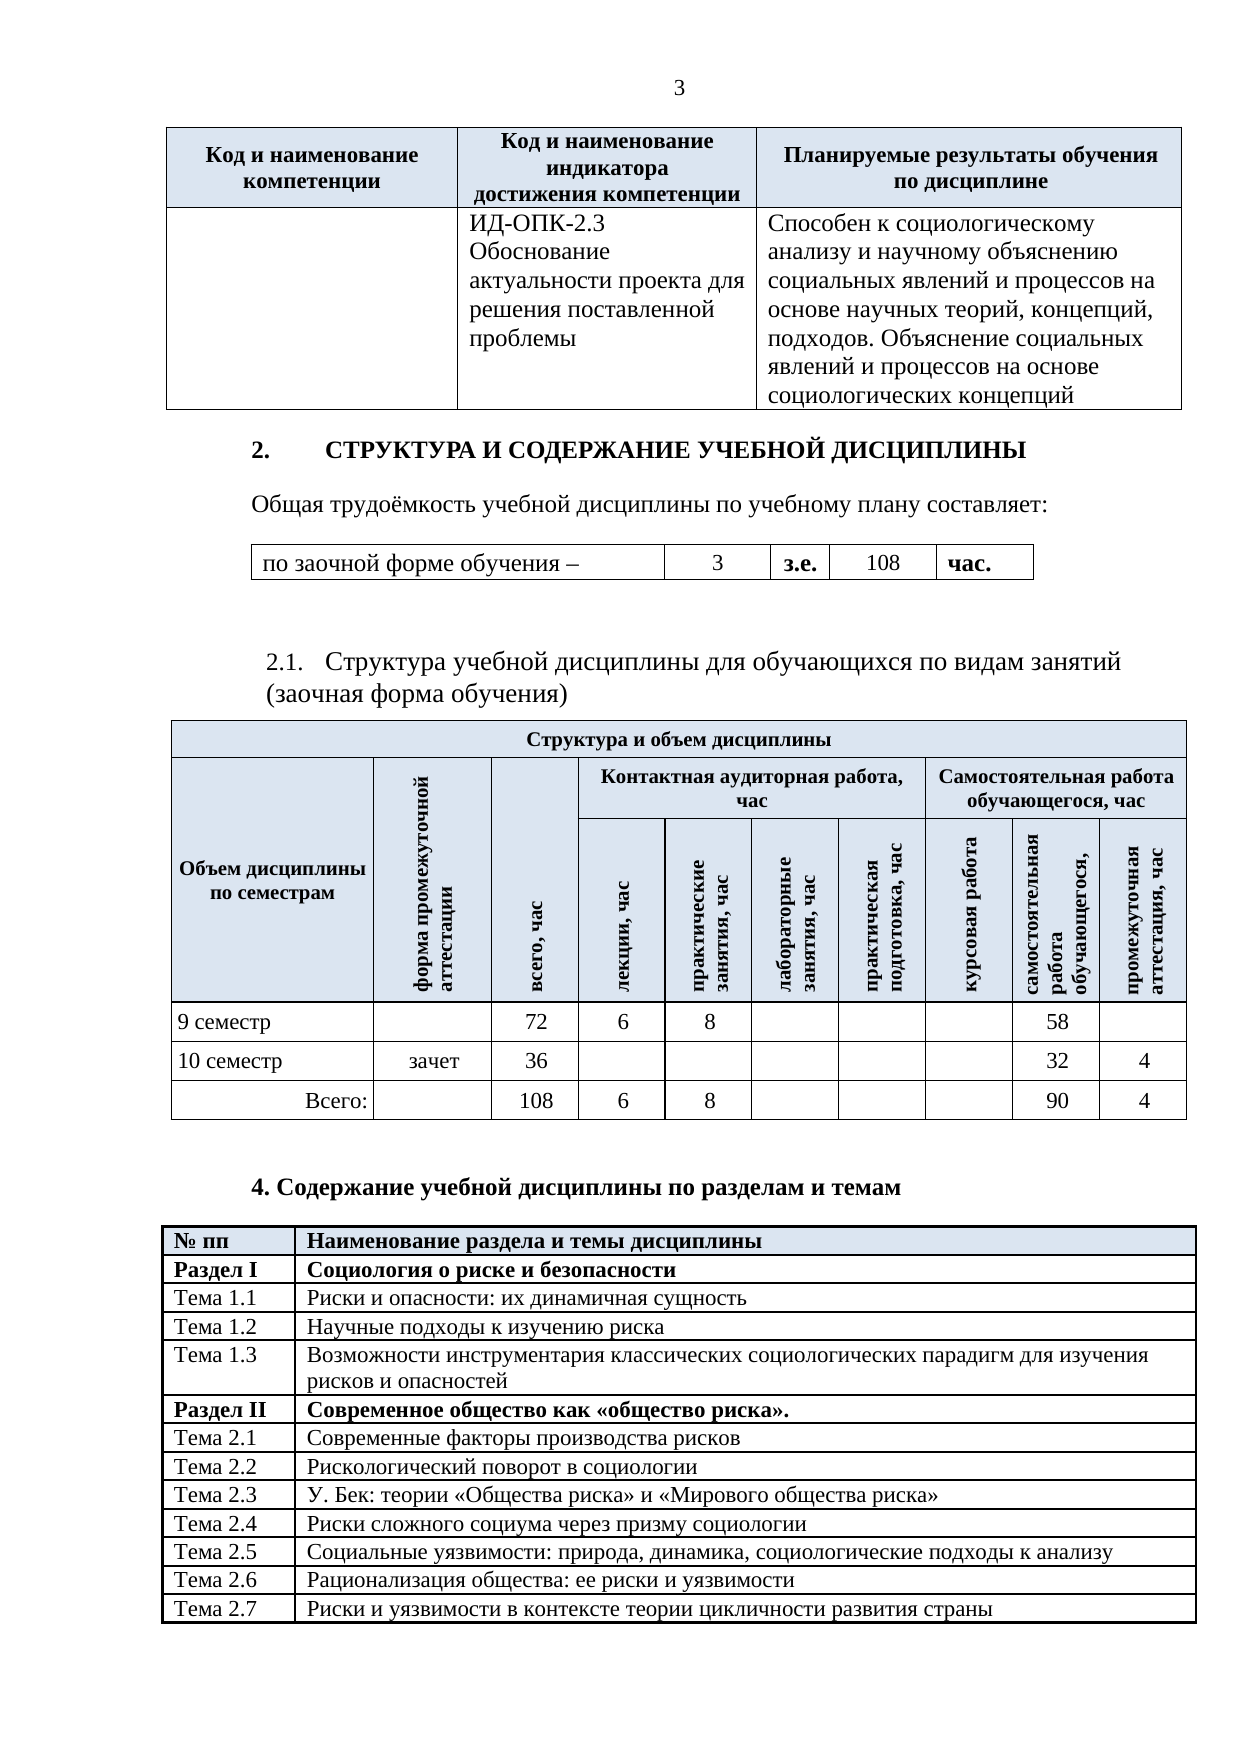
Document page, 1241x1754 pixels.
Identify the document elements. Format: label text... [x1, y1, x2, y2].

table_cell Объем дисциплины по семестрам [172, 758, 373, 1001]
table_header час. [937, 545, 1033, 579]
table_cell [752, 1042, 838, 1080]
table_cell Тема 2.5 [164, 1538, 294, 1564]
table_cell самостоятельная работа обучающегося, час [1013, 819, 1099, 1001]
table_cell 8 [666, 1003, 751, 1041]
table_header Структура и объем дисциплины [172, 721, 1186, 757]
table_cell [839, 1042, 925, 1080]
table_cell Рационализация общества: ее риски и уязвимости [296, 1567, 1195, 1593]
table_cell форма промежуточной аттестации [374, 758, 491, 1001]
table_cell [579, 1042, 664, 1080]
table_cell 8 [666, 1081, 751, 1119]
table_cell 108 [492, 1081, 578, 1119]
table_header по заочной форме обучения – [252, 545, 664, 579]
table_cell [1100, 1003, 1186, 1041]
table_header 108 [830, 545, 936, 579]
table_cell Самостоятельная работа обучающегося, час [926, 758, 1186, 818]
table_cell Современное общество как «общество риска». [296, 1396, 1195, 1422]
table_cell Тема 1.2 [164, 1313, 294, 1339]
table_cell ИД-ОПК-2.3 Обоснование актуальности проекта для решения поставленной проблемы [458, 208, 756, 409]
table_header Код и наименование компетенции [167, 128, 457, 207]
table_cell Риски и опасности: их динамичная сущность [296, 1284, 1195, 1311]
table_cell курсовая работа [926, 819, 1012, 1001]
table_cell 72 [492, 1003, 578, 1041]
table_cell Тема 2.4 [164, 1510, 294, 1536]
subtitle СТРУКТУРА И СОДЕРЖАНИЕ УЧЕБНОЙ ДИСЦИПЛИНЫ [251, 435, 1181, 464]
table_cell Раздел I [164, 1256, 294, 1282]
table_header Код и наименование индикатора достижения компетенции [458, 128, 756, 207]
table_cell Тема 2.1 [164, 1424, 294, 1451]
table_cell [374, 1081, 491, 1119]
table_cell Тема 1.3 [164, 1341, 294, 1394]
table_cell У. Бек: теории «Общества риска» и «Мирового общества риска» [296, 1481, 1195, 1508]
table_header 3 [665, 545, 770, 579]
table_cell 10 семестр [172, 1042, 373, 1080]
table_cell практические занятия, час [666, 819, 751, 1001]
table_cell [926, 1081, 1012, 1119]
table_cell Научные подходы к изучению риска [296, 1313, 1195, 1339]
table_cell 4 [1100, 1081, 1186, 1119]
table_cell зачет [374, 1042, 491, 1080]
table_cell Тема 2.7 [164, 1595, 294, 1621]
table_cell Всего: [172, 1081, 373, 1119]
table_cell 32 [1013, 1042, 1099, 1080]
table_cell Тема 2.3 [164, 1481, 294, 1508]
table_cell Возможности инструментария классических социологических парадигм для изучения рисков и опасностей [296, 1341, 1195, 1394]
table_header Наименование раздела и темы дисциплины [296, 1228, 1195, 1254]
table_cell Риски сложного социума через призму социологии [296, 1510, 1195, 1536]
table_cell Тема 1.1 [164, 1284, 294, 1311]
table_cell 36 [492, 1042, 578, 1080]
table_cell Способен к социологическому анализу и научному объяснению социальных явлений и процессов на основе научных теорий, концепций, подходов. Объяснение социальных явлений и процессов на основе социологических концепций [757, 208, 1181, 409]
list Общая трудоёмкость учебной дисциплины по учебному плану составляет: [177, 489, 1181, 517]
table_cell [839, 1081, 925, 1119]
table_cell всего, час [492, 758, 578, 1001]
table_cell Социология о риске и безопасности [296, 1256, 1195, 1282]
table_cell промежуточная аттестация, час [1100, 819, 1186, 1001]
table_header Планируемые результаты обучения по дисциплине [757, 128, 1181, 207]
table_cell Раздел II [164, 1396, 294, 1422]
table_cell 58 [1013, 1003, 1099, 1041]
table_cell Рискологический поворот в социологии [296, 1453, 1195, 1479]
subtitle Структура учебной дисциплины для обучающихся по видам занятий (заочная форма обучения) [266, 646, 1181, 708]
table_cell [167, 208, 457, 409]
table_cell 6 [579, 1003, 664, 1041]
table_header з.е. [771, 545, 829, 579]
table_cell 6 [579, 1081, 664, 1119]
table_cell Современные факторы производства рисков [296, 1424, 1195, 1451]
table_cell [839, 1003, 925, 1041]
table_cell [666, 1042, 751, 1080]
table_cell [752, 1081, 838, 1119]
table_cell лабораторные занятия, час [752, 819, 838, 1001]
table_cell [374, 1003, 491, 1041]
table_cell 4 [1100, 1042, 1186, 1080]
table_cell Тема 2.2 [164, 1453, 294, 1479]
table_cell практическая подготовка, час [839, 819, 925, 1001]
table_cell 90 [1013, 1081, 1099, 1119]
table_cell [926, 1003, 1012, 1041]
table_cell Тема 2.6 [164, 1567, 294, 1593]
subtitle 4. Содержание учебной дисциплины по разделам и темам [251, 1172, 1181, 1200]
table_cell [926, 1042, 1012, 1080]
table_cell [752, 1003, 838, 1041]
table_cell лекции, час [579, 819, 664, 1001]
table_cell Контактная аудиторная работа, час [579, 758, 925, 818]
table_cell Риски и уязвимости в контексте теории цикличности развития страны [296, 1595, 1195, 1621]
table_cell Социальные уязвимости: природа, динамика, социологические подходы к анализу [296, 1538, 1195, 1564]
table_header № пп [164, 1228, 294, 1254]
table_cell 9 семестр [172, 1003, 373, 1041]
